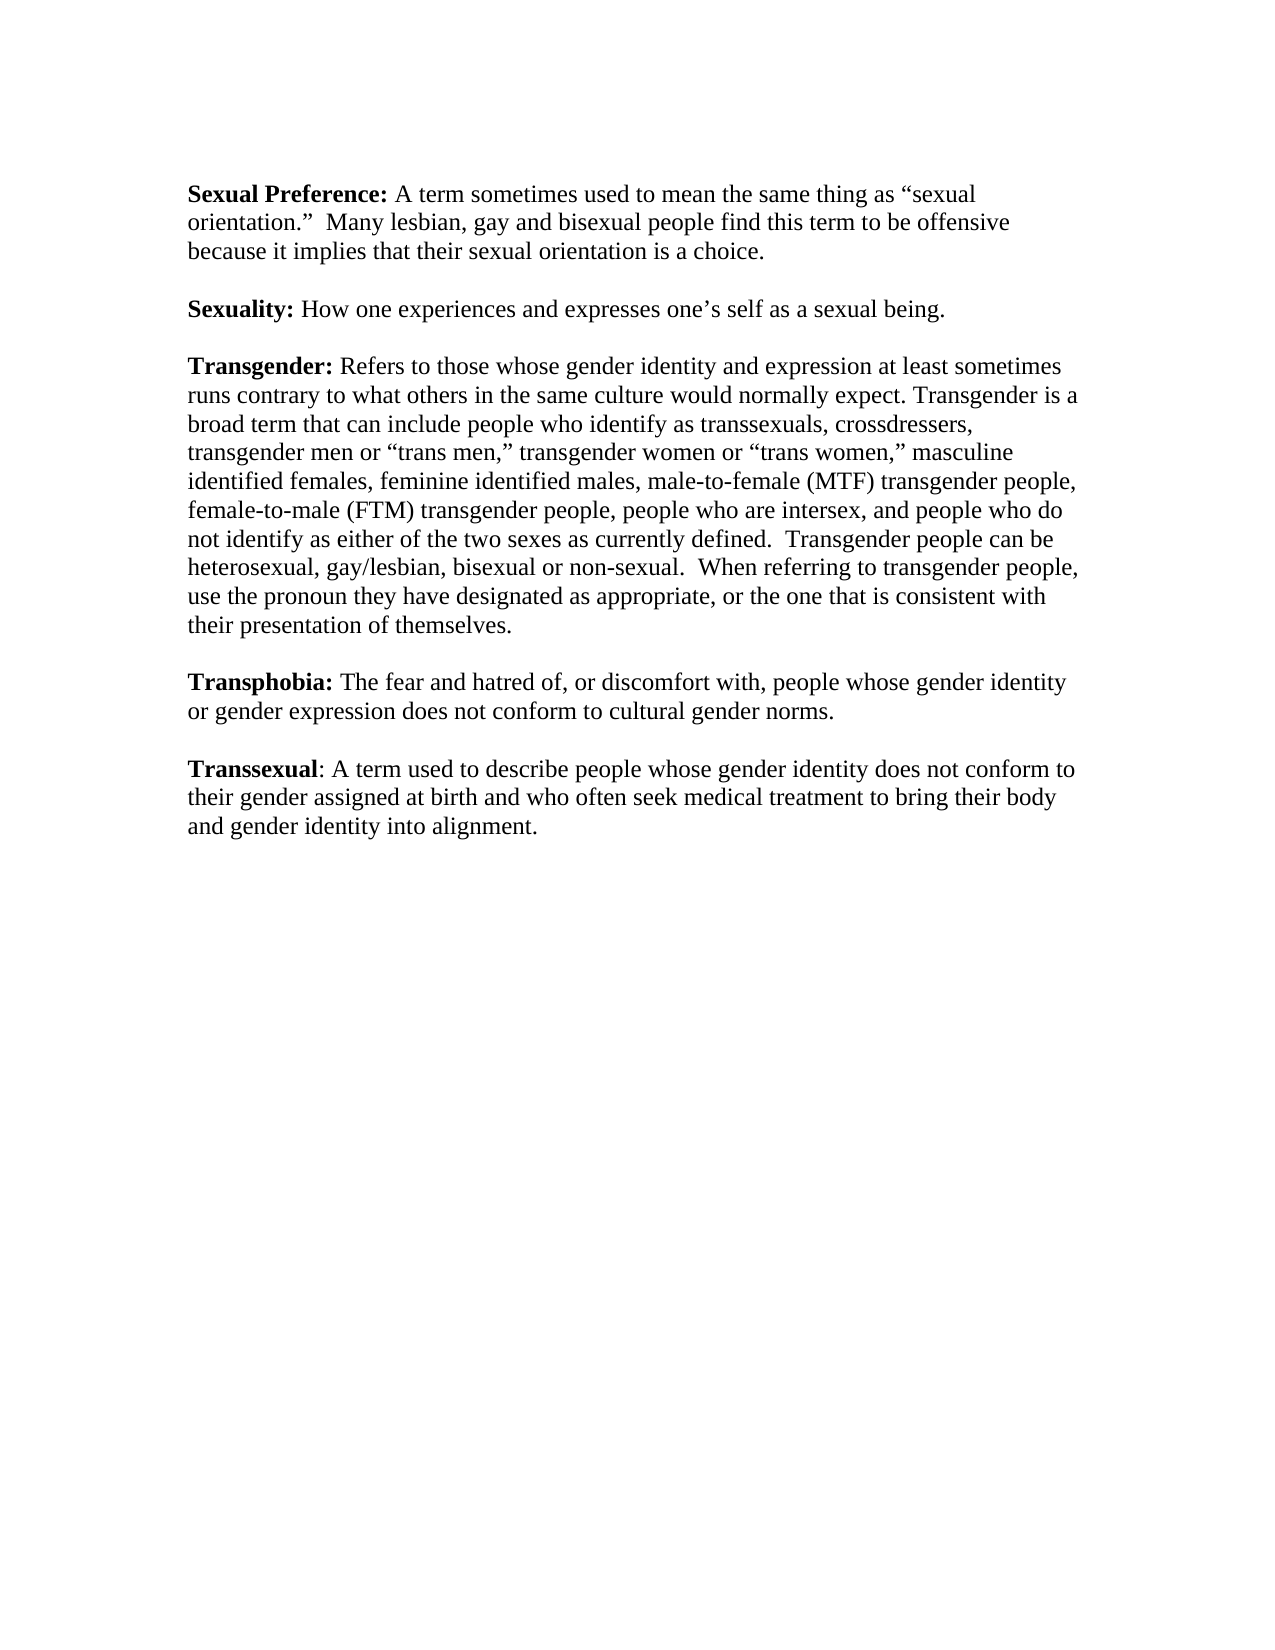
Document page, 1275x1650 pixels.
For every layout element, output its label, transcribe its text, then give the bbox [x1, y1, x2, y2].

text Sexuality: How one experiences and expresses one’s self as a sexual being. [187, 294, 1087, 322]
text Transgender: Refers to those whose gender identity and expression at least sometimes runs contrary to what others in the same culture would normally expect. Transgender is a broad term that can include people who identify as transsexuals, crossdressers, transgender men or “trans men,” transgender women or “trans women,” masculine identified females, feminine identified males, male-to-female (MTF) transgender people, female-to-male (FTM) transgender people, people who are intersex, and people who do not identify as either of the two sexes as currently defined. Transgender people can be heterosexual, gay/lesbian, bisexual or non-sexual. When referring to transgender people, use the pronoun they have designated as appropriate, or the one that is consistent with their presentation of themselves. [187, 351, 1087, 639]
text Transsexual: A term used to describe people whose gender identity does not conform to their gender assigned at birth and who often seek medical treatment to bring their body and gender identity into alignment. [187, 754, 1087, 840]
text Sexual Preference: A term sometimes used to mean the same thing as “sexual orientation.” Many lesbian, gay and bisexual people find this term to be offensive because it implies that their sexual orientation is a choice. [187, 179, 1087, 265]
text Transphobia: The fear and hatred of, or discomfort with, people whose gender identity or gender expression does not conform to cultural gender norms. [187, 667, 1087, 725]
